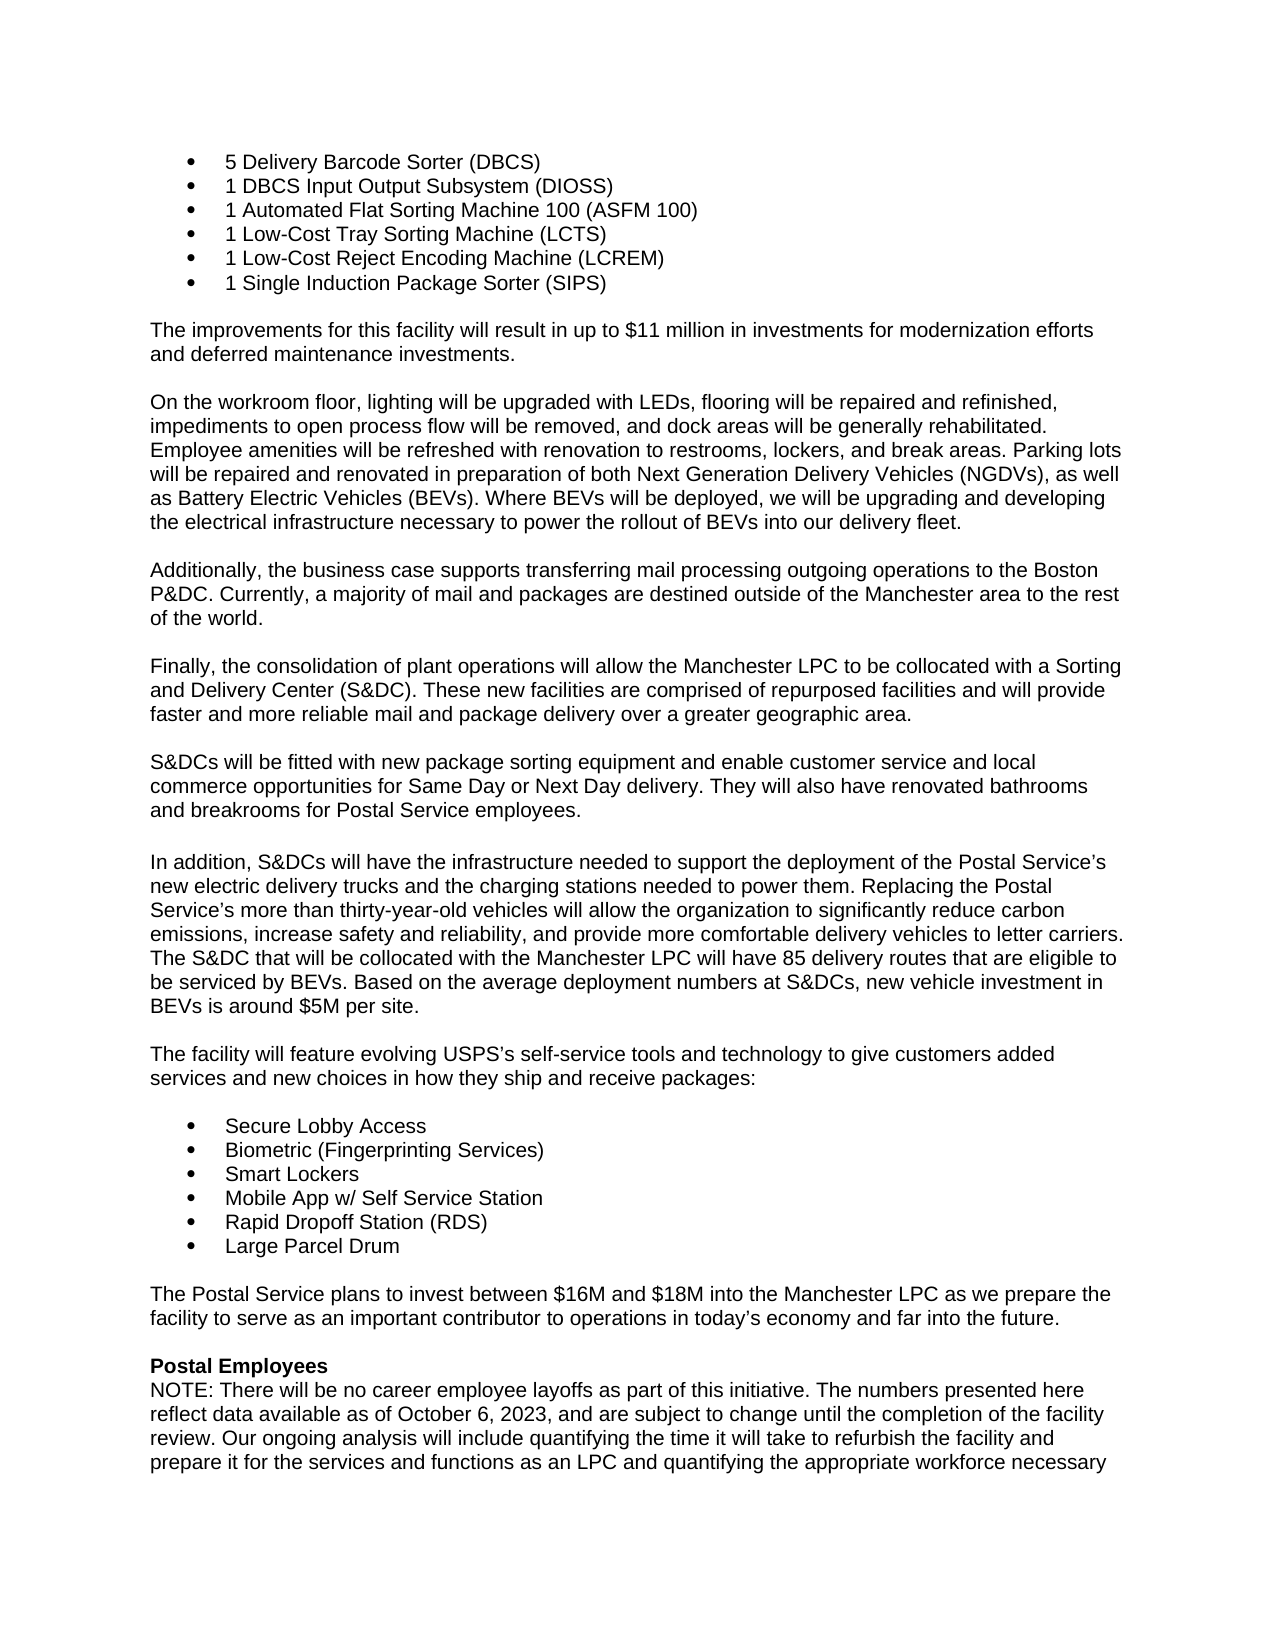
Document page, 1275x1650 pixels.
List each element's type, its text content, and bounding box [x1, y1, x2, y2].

list 1 Low-Cost Tray Sorting Machine (LCTS) [187, 222, 1125, 246]
text On the workroom floor, lighting will be upgraded with LEDs, flooring will be repaired and refinished, impediments to open process flow will be removed, and dock areas will be generally rehabilitated. Employee amenities will be refreshed with renovation to restrooms, lockers, and break areas. Parking lots will be repaired and renovated in preparation of both Next Generation Delivery Vehicles (NGDVs), as well as Battery Electric Vehicles (BEVs). Where BEVs will be deployed, we will be upgrading and developing the electrical infrastructure necessary to power the rollout of BEVs into our delivery fleet. [150, 390, 1125, 534]
list Rapid Dropoff Station (RDS) [187, 1210, 1125, 1234]
text The Postal Service plans to invest between $16M and $18M into the Manchester LPC as we prepare the facility to serve as an important contributor to operations in today’s economy and far into the future. [150, 1282, 1125, 1330]
list 1 Automated Flat Sorting Machine 100 (ASFM 100) [187, 198, 1125, 222]
list Smart Lockers [187, 1162, 1125, 1186]
list 1 Single Induction Package Sorter (SIPS) [187, 270, 1125, 294]
text Additionally, the business case supports transferring mail processing outgoing operations to the Boston P&DC. Currently, a majority of mail and packages are destined outside of the Manchester area to the rest of the world. [150, 558, 1125, 630]
list 1 Low-Cost Reject Encoding Machine (LCREM) [187, 246, 1125, 270]
list 1 DBCS Input Output Subsystem (DIOSS) [187, 174, 1125, 198]
text In addition, S&DCs will have the infrastructure needed to support the deployment of the Postal Service’s new electric delivery trucks and the charging stations needed to power them. Replacing the Postal Service’s more than thirty-year-old vehicles will allow the organization to significantly reduce carbon emissions, increase safety and reliability, and provide more comfortable delivery vehicles to letter carriers. The S&DC that will be collocated with the Manchester LPC will have 85 delivery routes that are eligible to be serviced by BEVs. Based on the average deployment numbers at S&DCs, new vehicle investment in BEVs is around $5M per site. [150, 850, 1125, 1018]
text Finally, the consolidation of plant operations will allow the Manchester LPC to be collocated with a Sorting and Delivery Center (S&DC). These new facilities are comprised of repurposed facilities and will provide faster and more reliable mail and package delivery over a greater geographic area. [150, 654, 1125, 726]
list Large Parcel Drum [187, 1234, 1125, 1258]
text S&DCs will be fitted with new package sorting equipment and enable customer service and local commerce opportunities for Same Day or Next Day delivery. They will also have renovated bathrooms and breakrooms for Postal Service employees. [150, 749, 1125, 821]
text Postal Employees [150, 1354, 1125, 1378]
text The facility will feature evolving USPS’s self-service tools and technology to give customers added services and new choices in how they ship and receive packages: [150, 1042, 1125, 1090]
list Mobile App w/ Self Service Station [187, 1186, 1125, 1210]
list 5 Delivery Barcode Sorter (DBCS) [187, 150, 1125, 174]
list Secure Lobby Access [187, 1114, 1125, 1138]
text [150, 1378, 1125, 1474]
list Biometric (Fingerprinting Services) [187, 1138, 1125, 1162]
text The improvements for this facility will result in up to $11 million in investments for modernization efforts and deferred maintenance investments. [150, 318, 1125, 366]
